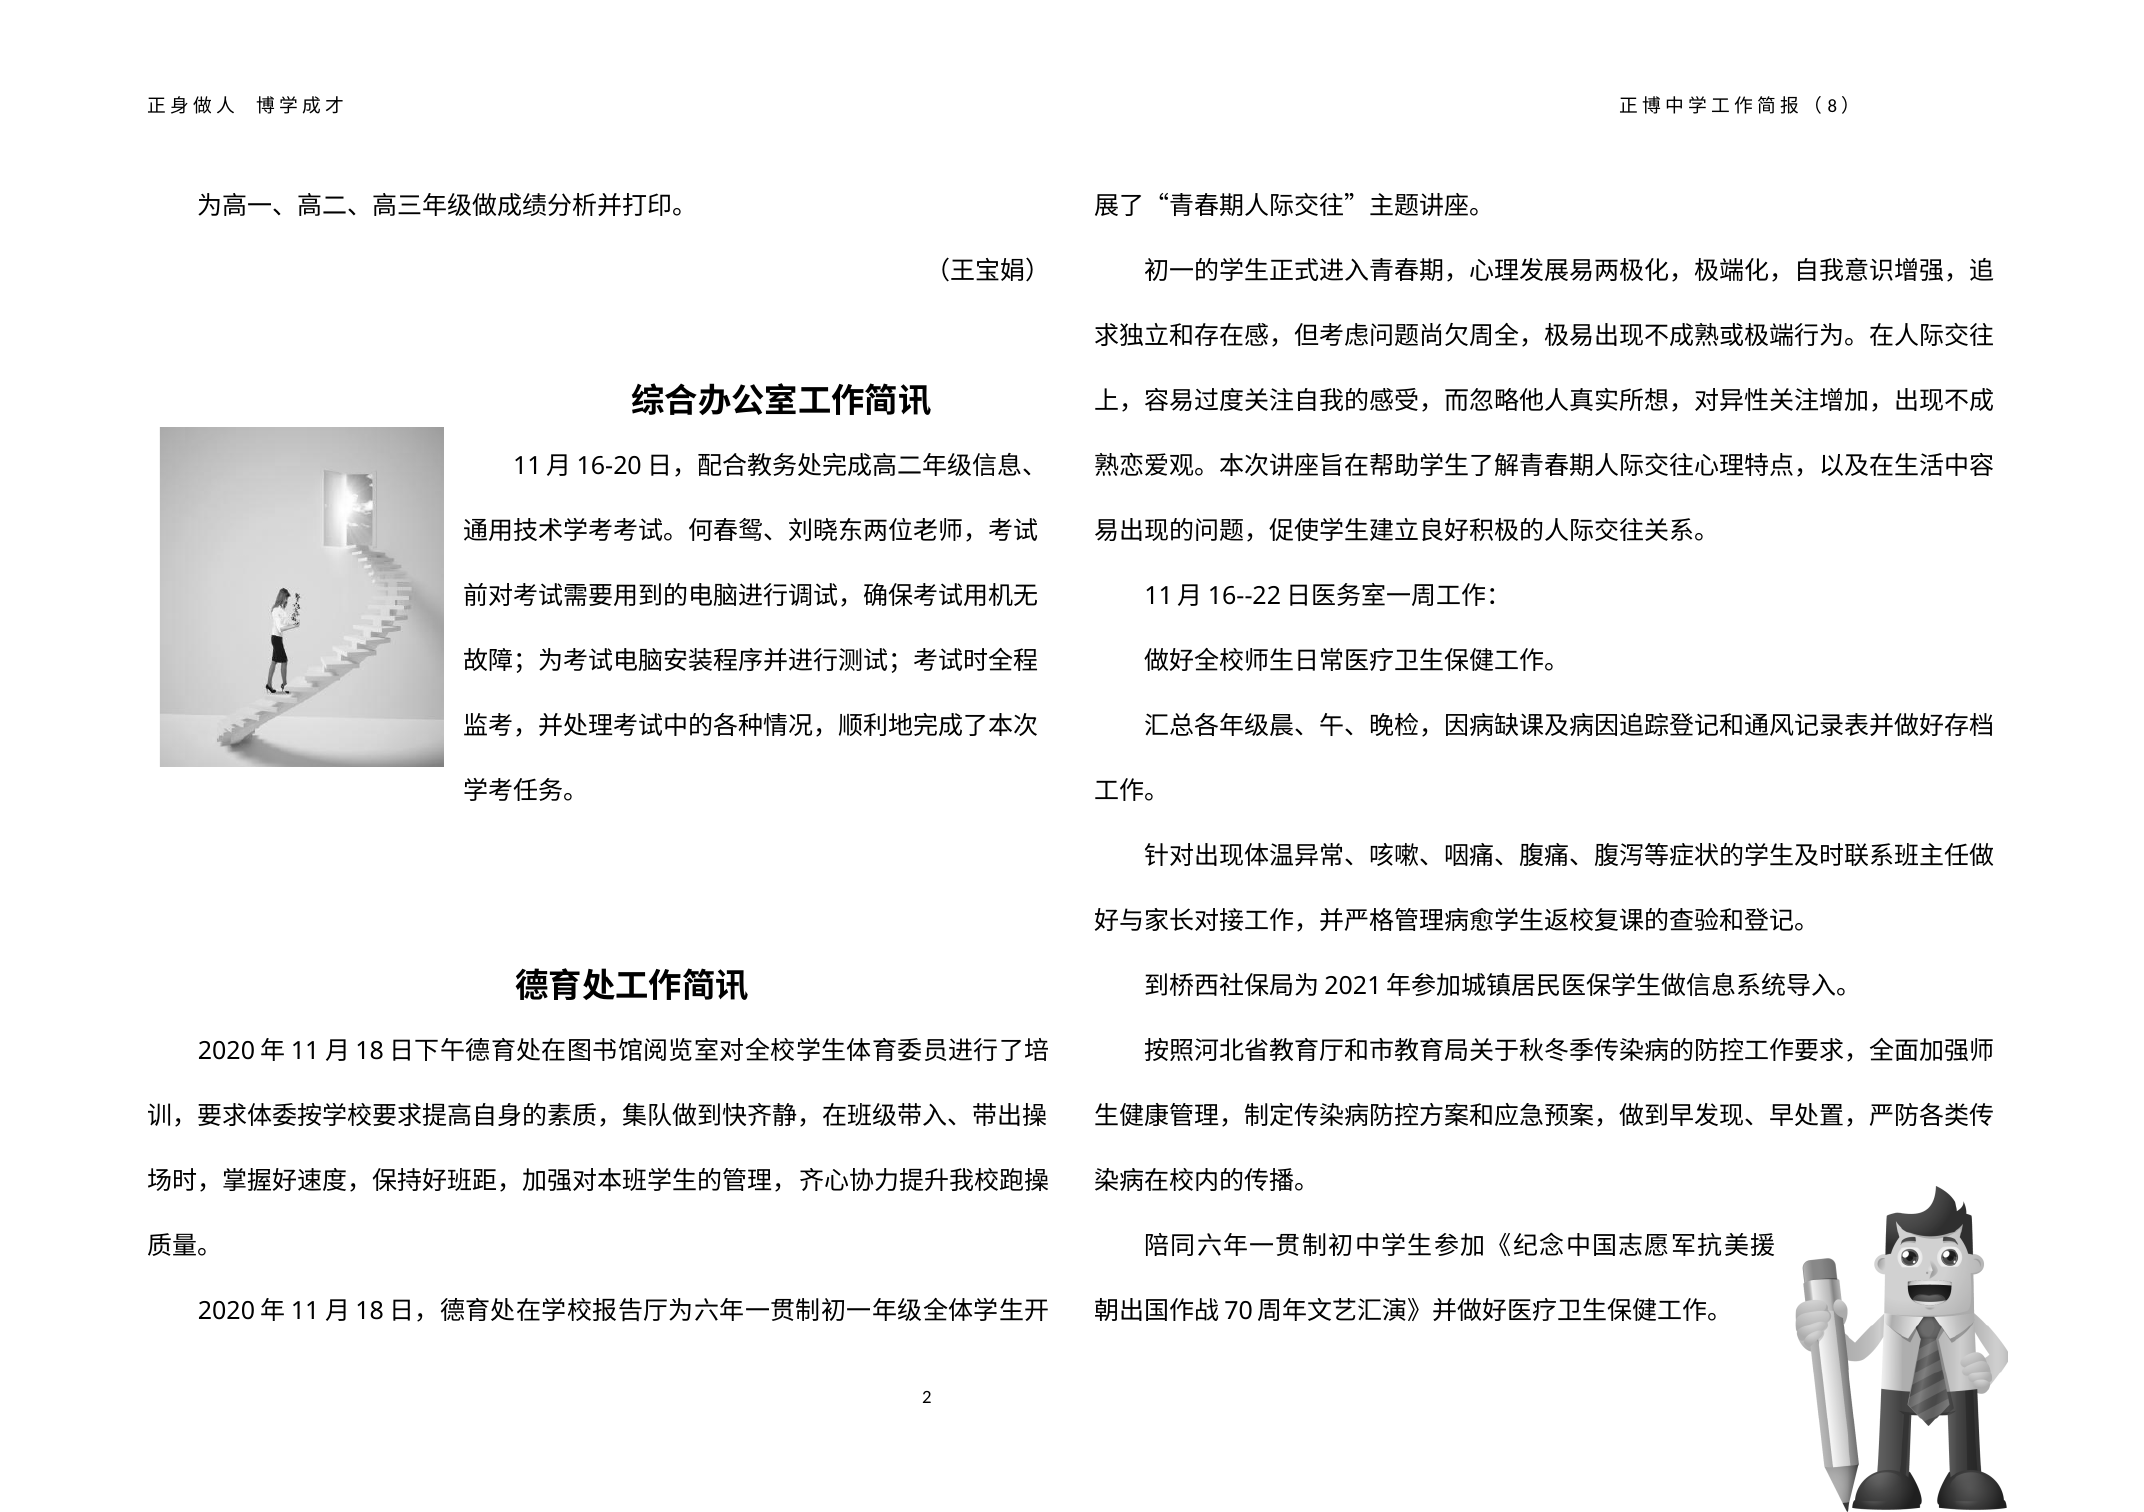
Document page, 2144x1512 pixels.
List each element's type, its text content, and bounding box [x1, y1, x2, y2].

text 德育处工作简讯 [148, 951, 1050, 1016]
text 11月16--22日医务室一周工作： [1094, 561, 1996, 626]
text 初一的学生正式进入青春期，心理发展易两极化，极端化，自我意识增强，追求独立和存在感，但考虑问题尚欠周全，极易出现不成熟或极端行为。在人际交往上，容易过度关注自我的感受，而忽略他人真实所想，对异性关注增加，出现不成熟恋爱观。本次讲座旨在帮助学生了解青春期人际交往心理特点，以及在生活中容易出现的问题，促使学生建立良好积极的人际交往关系。 [1094, 236, 1996, 561]
text 按照河北省教育厅和市教育局关于秋冬季传染病的防控工作要求，全面加强师生健康管理，制定传染病防控方案和应急预案，做到早发现、早处置，严防各类传染病在校内的传播。 [1094, 1016, 1996, 1211]
text 2020年11月18日，德育处在学校报告厅为六年一贯制初一年级全体学生开展了“青春期人际交往”主题讲座。 [1094, 171, 1996, 236]
text （王宝娟） [148, 236, 1050, 301]
text 综合办公室工作简讯 [148, 366, 1050, 431]
text 做好全校师生日常医疗卫生保健工作。 [1094, 626, 1996, 691]
text 2020年11月18日，德育处在学校报告厅为六年一贯制初一年级全体学生开展了“青春期人际交往”主题讲座。 [148, 1276, 1050, 1341]
text 汇总各年级晨、午、晚检，因病缺课及病因追踪登记和通风记录表并做好存档工作。 [1094, 691, 1996, 821]
text 陪同六年一贯制初中学生参加《纪念中国志愿军抗美援朝出国作战70周年文艺汇演》并做好医疗卫生保健工作。 [1094, 1211, 1795, 1341]
text 针对出现体温异常、咳嗽、咽痛、腹痛、腹泻等症状的学生及时联系班主任做好与家长对接工作，并严格管理病愈学生返校复课的查验和登记。 [1094, 821, 1996, 951]
text 到桥西社保局为2021年参加城镇居民医保学生做信息系统导入。 [1094, 951, 1996, 1016]
text 为高一、高二、高三年级做成绩分析并打印。 [148, 171, 1050, 236]
text 2020年11月18日下午德育处在图书馆阅览室对全校学生体育委员进行了培训，要求体委按学校要求提高自身的素质，集队做到快齐静，在班级带入、带出操场时，掌握好速度，保持好班距，加强对本班学生的管理，齐心协力提升我校跑操质量。 [148, 1016, 1050, 1276]
text 11月16-20日，配合教务处完成高二年级信息、通用技术学考考试。何春鸳、刘晓东两位老师，考试前对考试需要用到的电脑进行调试，确保考试用机无故障；为考试电脑安装程序并进行测试；考试时全程监考，并处理考试中的各种情况，顺利地完成了本次学考任务。 [148, 431, 1050, 821]
